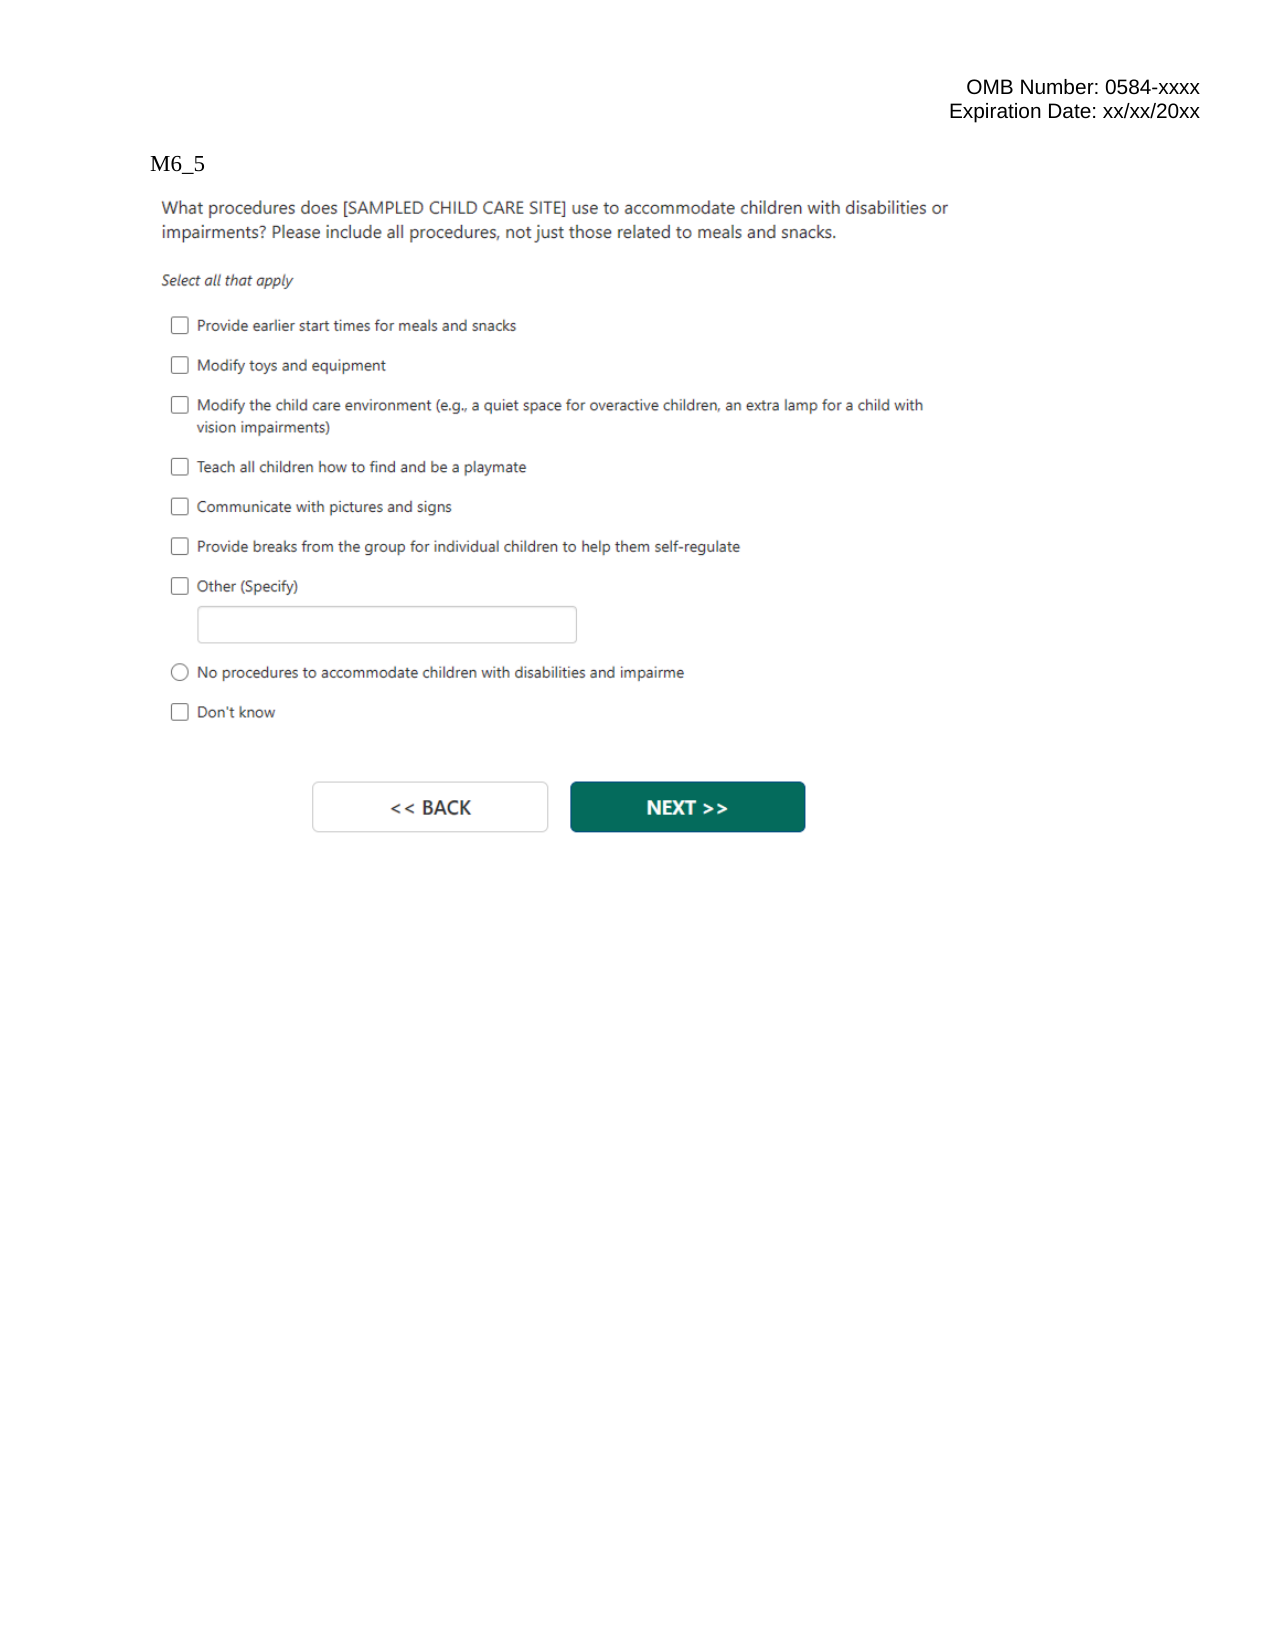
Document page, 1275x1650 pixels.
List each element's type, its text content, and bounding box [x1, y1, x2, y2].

picture [150, 195, 971, 860]
text M6_5 [150, 150, 1125, 176]
